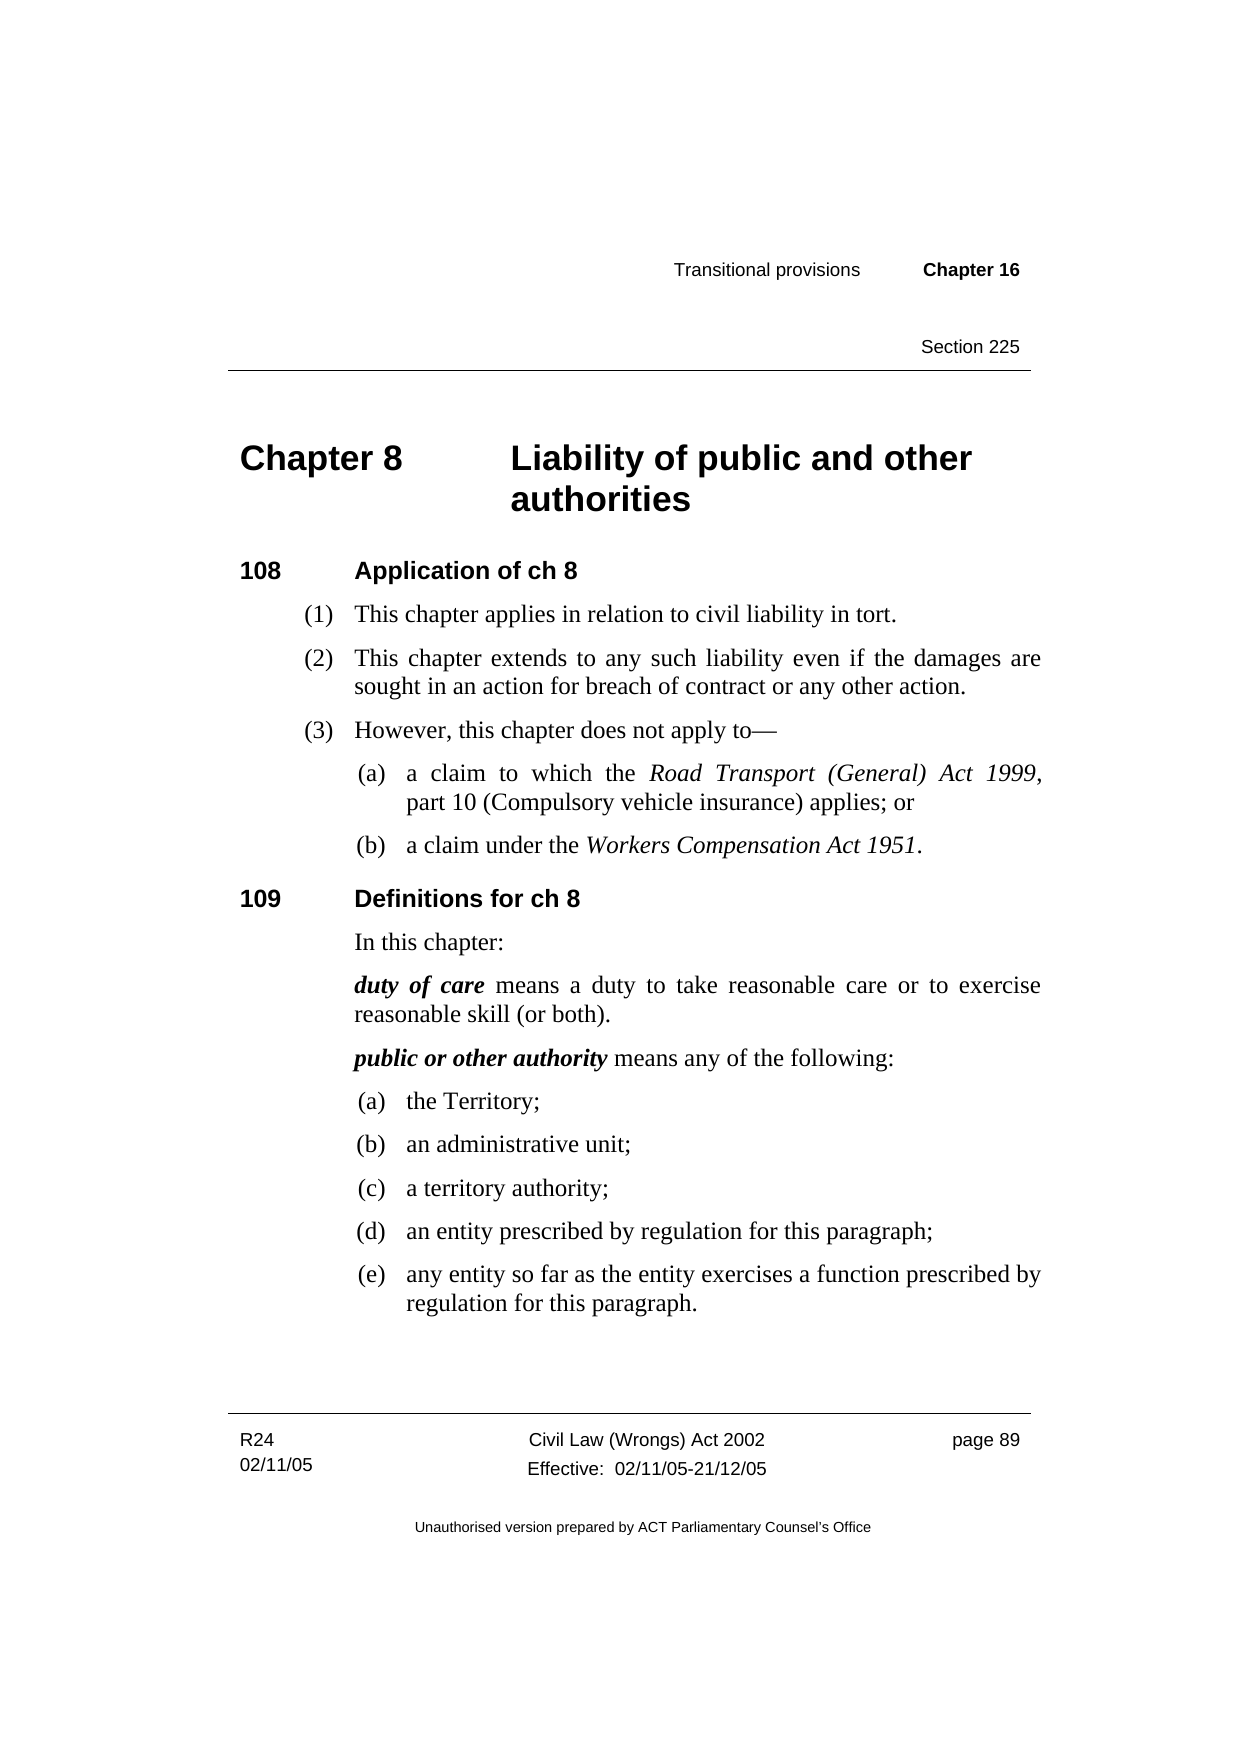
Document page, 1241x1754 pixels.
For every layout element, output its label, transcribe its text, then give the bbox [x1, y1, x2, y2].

text public or other authority means any of the following: [354, 1043, 1042, 1071]
text Chapter 8 Liability of public and other authorities [239, 437, 1042, 519]
text (a) a claim to which the Road Transport (General) Act 1999, part 10 (Compulsory vehicle insurance) applies; or [239, 758, 1042, 816]
text (1) This chapter applies in relation to civil liability in tort. [239, 599, 1042, 628]
text (c) a territory authority; [239, 1173, 1042, 1201]
text 108 Application of ch 8 [239, 556, 1042, 585]
text (b) a claim under the Workers Compensation Act 1951. [239, 830, 1042, 859]
text (3) However, this chapter does not apply to— [239, 715, 1042, 743]
text (2) This chapter extends to any such liability even if the damages are sought in an action for breach of contract or any other action. [239, 643, 1042, 700]
text (d) an entity prescribed by regulation for this paragraph; [239, 1216, 1042, 1245]
text In this chapter: [354, 927, 1042, 956]
text (e) any entity so far as the entity exercises a function prescribed by regulation for this paragraph. [239, 1259, 1042, 1317]
text (a) the Territory; [239, 1086, 1042, 1115]
text duty of care means a duty to take reasonable care or to exercise reasonable skill (or both). [354, 971, 1042, 1028]
text 109 Definitions for ch 8 [239, 884, 1042, 913]
text (b) an administrative unit; [239, 1129, 1042, 1158]
